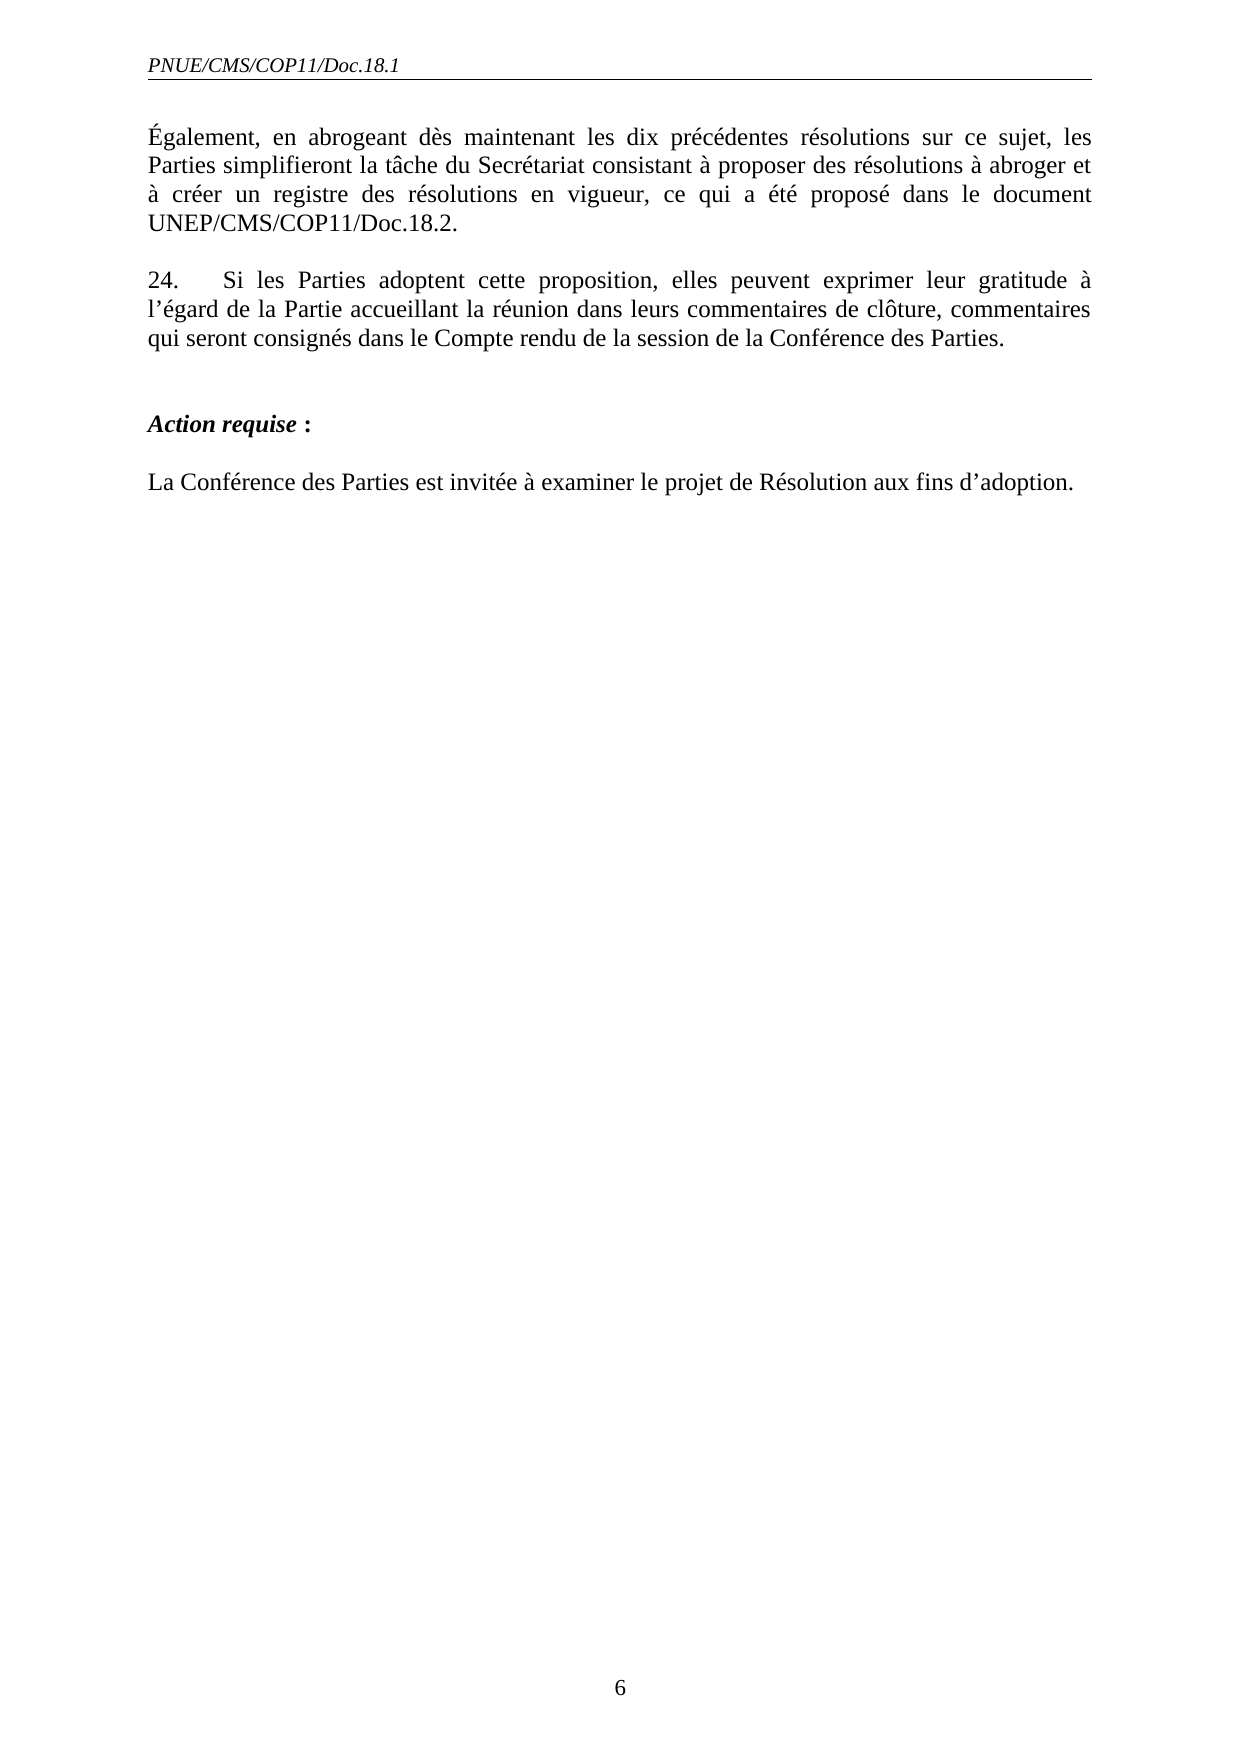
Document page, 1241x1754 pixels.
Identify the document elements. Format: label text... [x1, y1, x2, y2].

text Action requise : [148, 409, 1092, 438]
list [148, 122, 1092, 237]
list Si les Parties adoptent cette proposition, elles peuvent exprimer leur gratitude à l’égard de la Partie accueillant la réunion dans leurs commentaires de clôture, commentaires qui seront consignés dans le Compte rendu de la session de la Conférence des Parties. [148, 266, 1092, 352]
text La Conférence des Parties est invitée à examiner le projet de Résolution aux fins d’adoption. [148, 467, 1092, 496]
